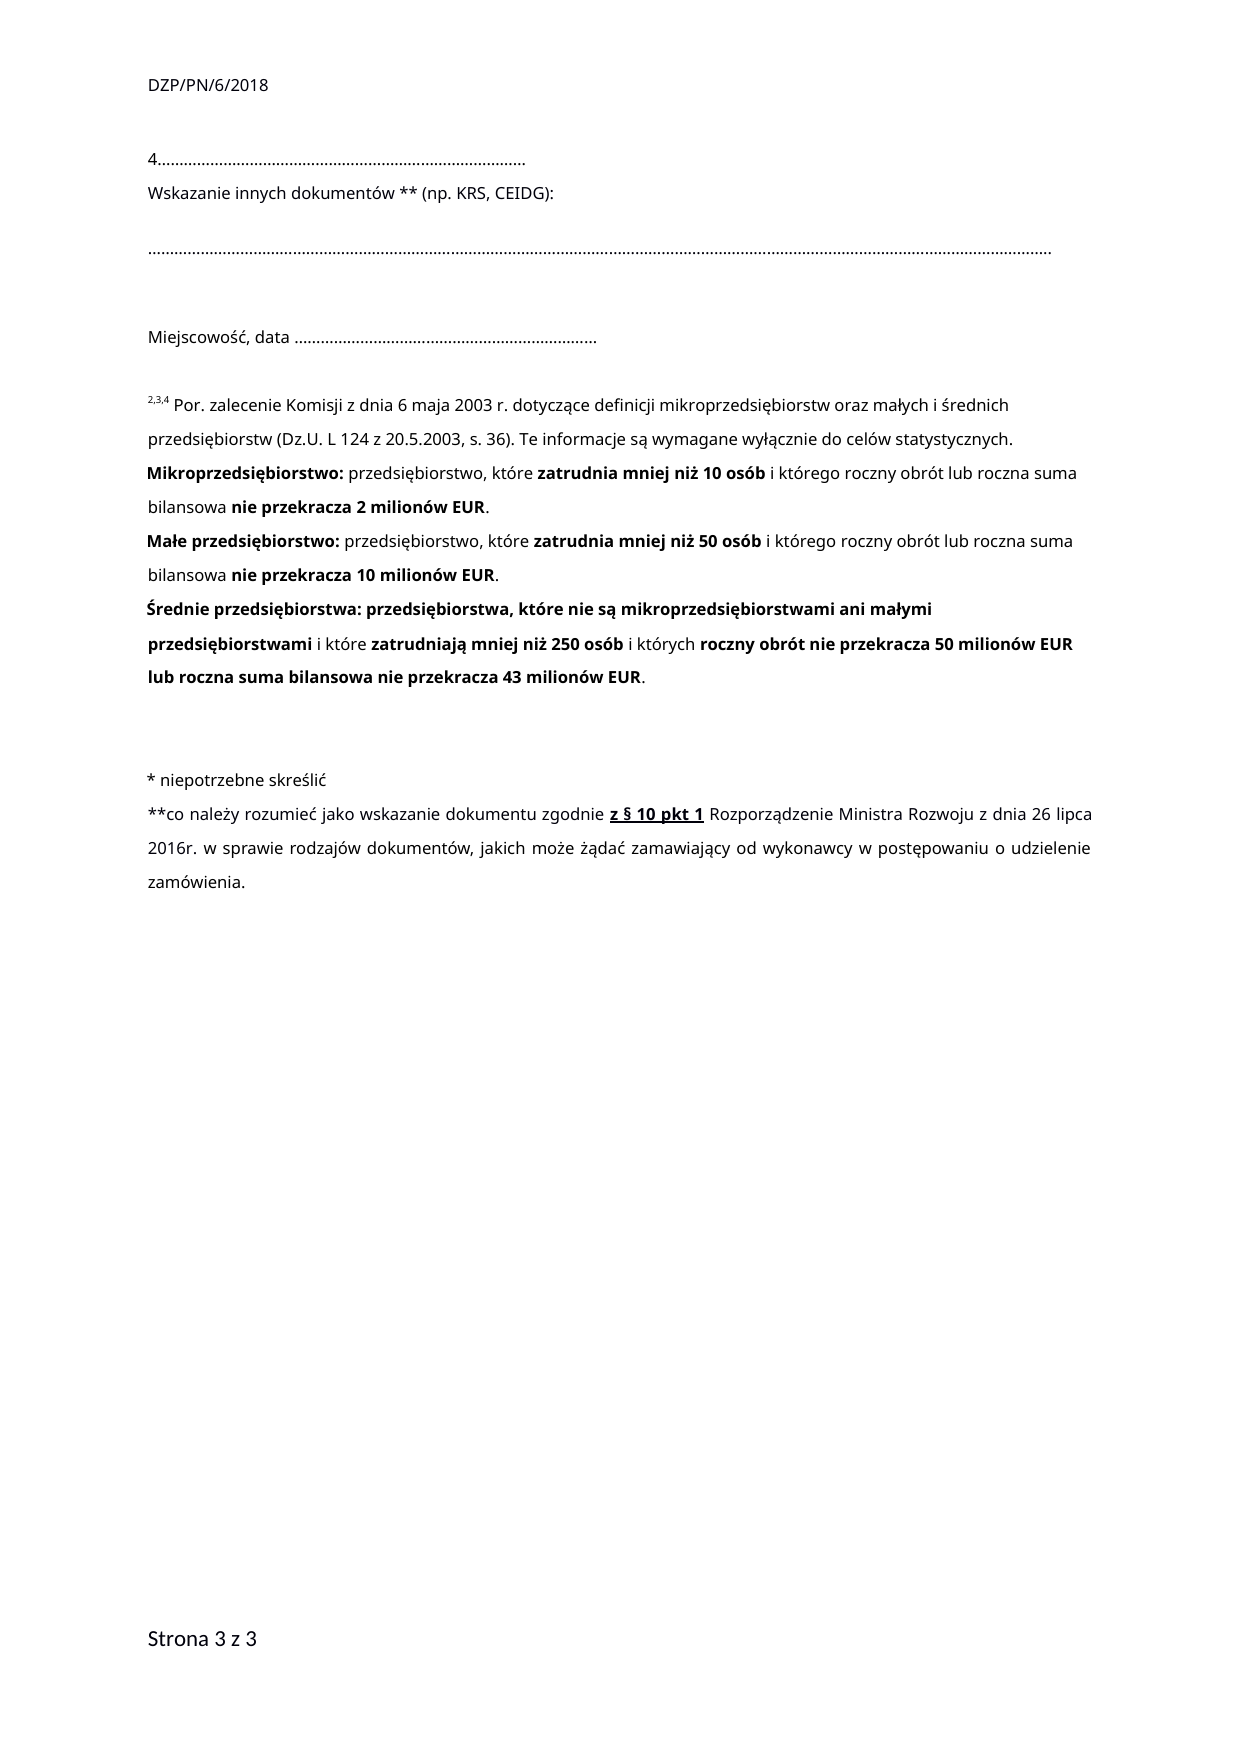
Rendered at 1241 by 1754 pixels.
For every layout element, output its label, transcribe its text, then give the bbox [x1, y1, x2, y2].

text * niepotrzebne skreślić [146, 768, 1093, 791]
text 2,3,4 Por. zalecenie Komisji z dnia 6 maja 2003 r. dotyczące definicji mikroprzedsiębiorstw oraz małych i średnich przedsiębiorstw (Dz.U. L 124 z 20.5.2003, s. 36). Te informacje są wymagane wyłącznie do celów statystycznych. [148, 394, 1093, 450]
text Wskazanie innych dokumentów ** (np. KRS, CEIDG): [148, 182, 1093, 204]
text …………………………………………………………………………………………………………………………………………………………………………………….. [148, 237, 1093, 259]
text Miejscowość, data …………………………………………………………… [148, 326, 1093, 348]
text Mikroprzedsiębiorstwo: przedsiębiorstwo, które zatrudnia mniej niż 10 osób i którego roczny obrót lub roczna suma bilansowa nie przekracza 2 milionów EUR. [146, 462, 1093, 518]
text Średnie przedsiębiorstwa: przedsiębiorstwa, które nie są mikroprzedsiębiorstwami ani małymi przedsiębiorstwami i które zatrudniają mniej niż 250 osób i których roczny obrót nie przekracza 50 milionów EUR lub roczna suma bilansowa nie przekracza 43 milionów EUR. [146, 598, 1093, 689]
text **co należy rozumieć jako wskazanie dokumentu zgodnie z § 10 pkt 1 Rozporządzenie Ministra Rozwoju z dnia 26 lipca 2016r. w sprawie rodzajów dokumentów, jakich może żądać zamawiający od wykonawcy w postępowaniu o udzielenie zamówienia. [148, 802, 1093, 893]
text 4………………………………………………………………………… [148, 148, 1093, 170]
text Małe przedsiębiorstwo: przedsiębiorstwo, które zatrudnia mniej niż 50 osób i którego roczny obrót lub roczna suma bilansowa nie przekracza 10 milionów EUR. [146, 530, 1093, 587]
